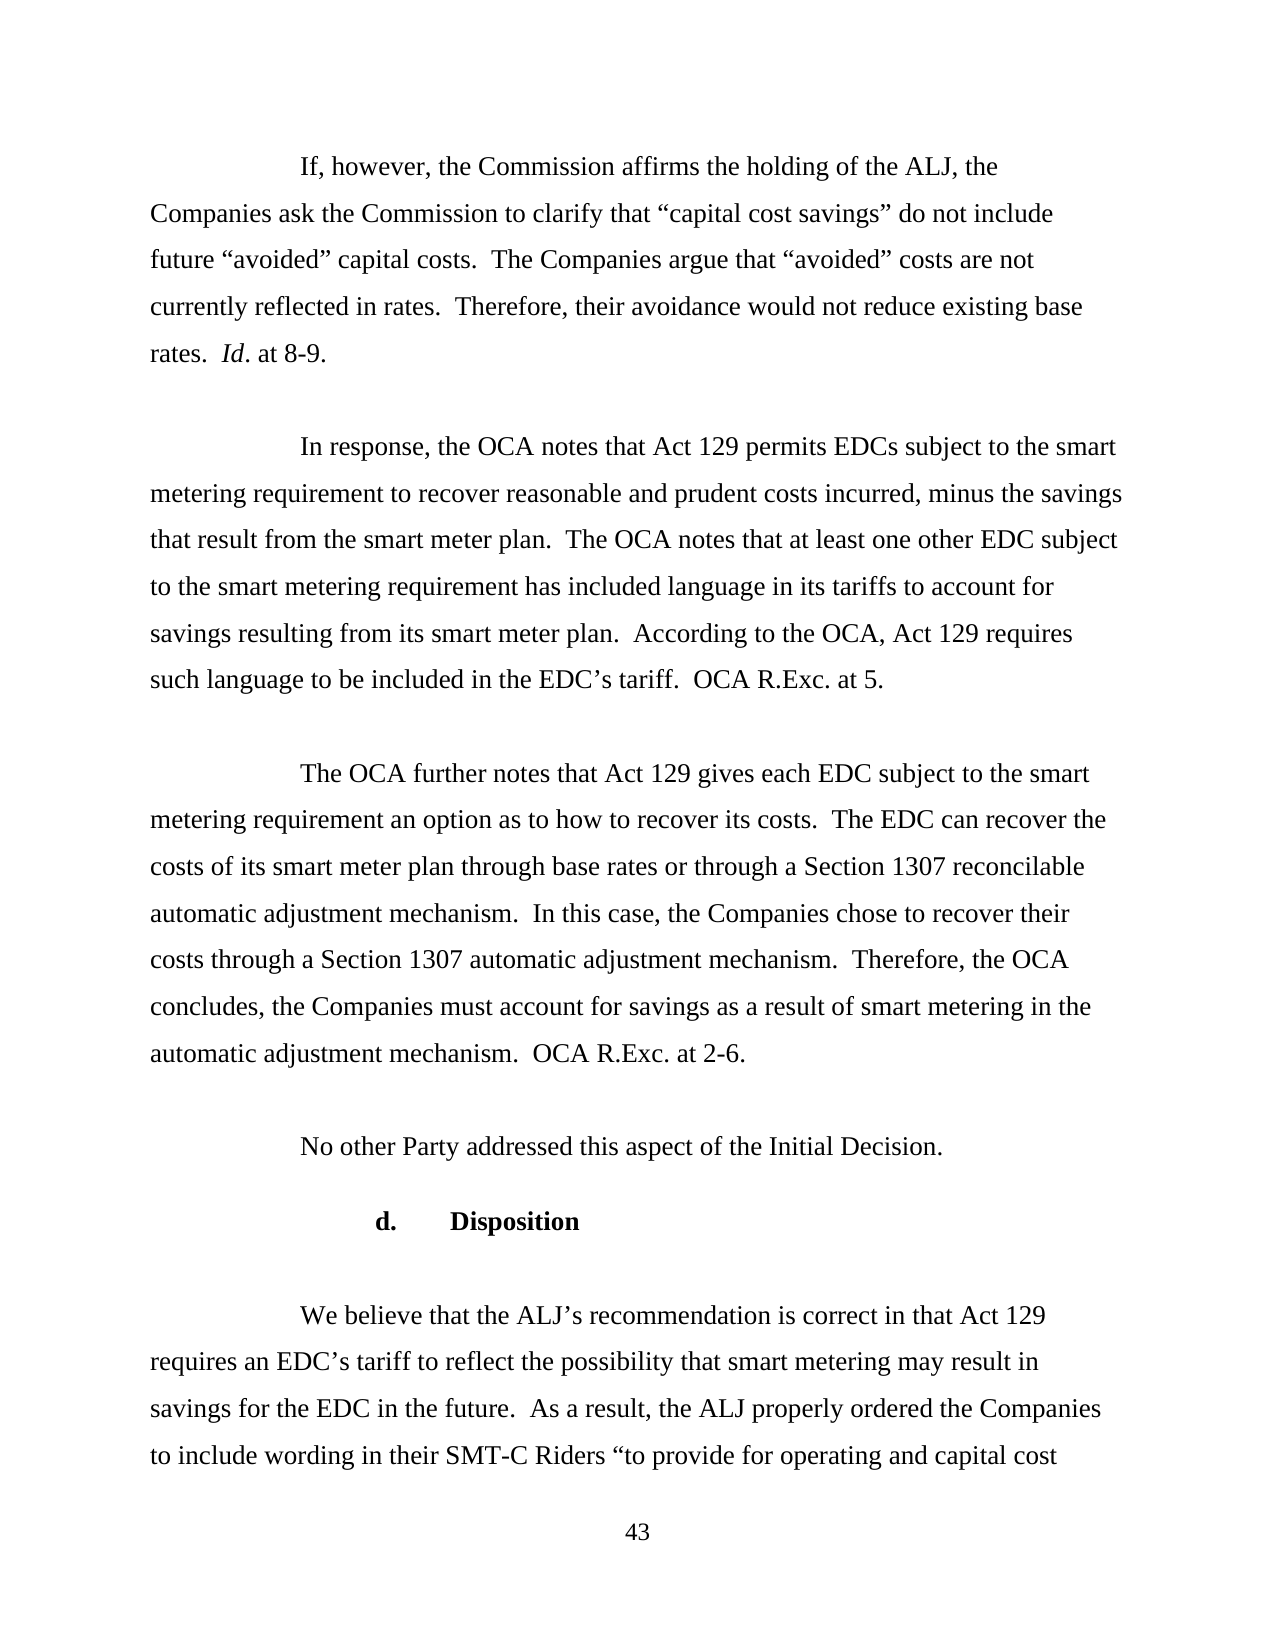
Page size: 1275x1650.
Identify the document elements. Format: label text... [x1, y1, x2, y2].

text If, however, the Commission affirms the holding of the ALJ, the Companies ask the Commission to clarify that “capital cost savings” do not include future “avoided” capital costs. The Companies argue that “avoided” costs are not currently reflected in rates. Therefore, their avoidance would not reduce existing base rates. Id. at 8-9. [150, 150, 1125, 368]
text The OCA further notes that Act 129 gives each EDC subject to the smart metering requirement an option as to how to recover its costs. The EDC can recover the costs of its smart meter plan through base rates or through a Section 1307 reconcilable automatic adjustment mechanism. In this case, the Companies chose to recover their costs through a Section 1307 automatic adjustment mechanism. Therefore, the OCA concludes, the Companies must account for savings as a result of smart metering in the automatic adjustment mechanism. OCA R.Exc. at 2-6. [150, 757, 1125, 1068]
text In response, the OCA notes that Act 129 permits EDCs subject to the smart metering requirement to recover reasonable and prudent costs incurred, minus the savings that result from the smart meter plan. The OCA notes that at least one other EDC subject to the smart metering requirement has included language in its tariffs to account for savings resulting from its smart meter plan. According to the OCA, Act 129 requires such language to be included in the EDC’s tariff. OCA R.Exc. at 5. [150, 430, 1125, 694]
text No other Party addressed this aspect of the Initial Decision. [150, 1130, 1125, 1161]
subtitle d. Disposition [375, 1205, 1125, 1237]
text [150, 1299, 1125, 1470]
